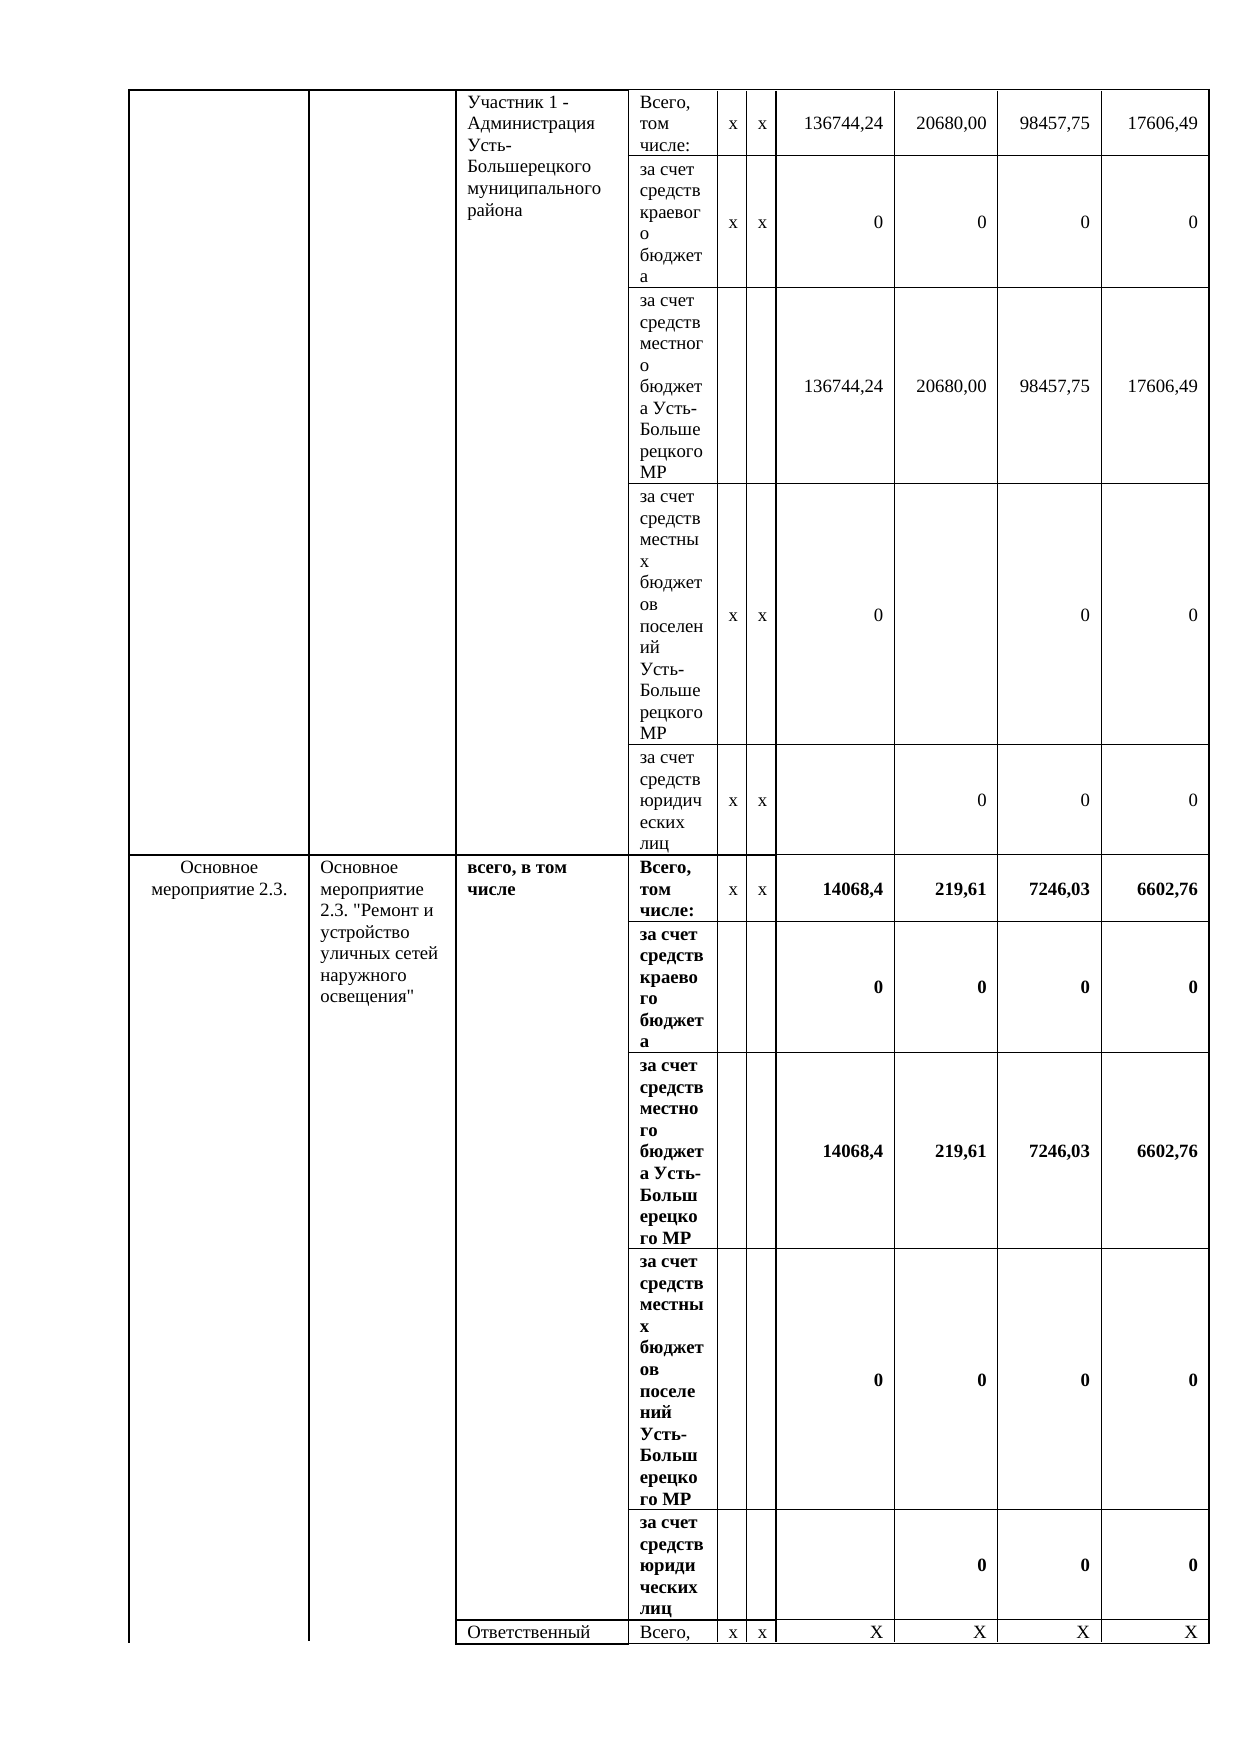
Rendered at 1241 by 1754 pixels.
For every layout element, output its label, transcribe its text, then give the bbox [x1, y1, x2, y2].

table_cell 0 [895, 156, 997, 287]
table_cell х [718, 156, 746, 287]
table_cell х [718, 856, 746, 921]
table_cell Х [894, 1620, 998, 1643]
table_cell [747, 1510, 775, 1619]
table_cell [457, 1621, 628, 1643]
table_cell 0 [998, 745, 1101, 854]
table_cell Основное мероприятие 2.3. [130, 856, 309, 1643]
table_cell [718, 1053, 746, 1248]
table_cell 7246,03 [998, 1053, 1101, 1248]
table_cell 0 [1102, 1510, 1208, 1619]
table_cell х [746, 1621, 776, 1643]
table_cell 0 [777, 1249, 894, 1509]
table_cell [718, 288, 746, 483]
table_cell [777, 745, 894, 854]
table_cell Всего, том числе: [629, 856, 717, 921]
table_cell 0 [998, 922, 1101, 1052]
table_cell 219,61 [895, 855, 997, 921]
table_cell 219,61 [895, 1053, 997, 1248]
table_cell 20680,00 [895, 90, 997, 155]
table_cell х [718, 745, 746, 854]
table_cell 98457,75 [998, 90, 1101, 155]
table_cell 0 [895, 1249, 997, 1509]
table_cell Всего, том числе: [629, 90, 717, 155]
table_cell 0 [895, 745, 997, 854]
table_cell 0 [1102, 484, 1208, 744]
table_cell [747, 922, 775, 1052]
table_cell 0 [1102, 745, 1208, 854]
table_cell 0 [777, 156, 894, 287]
table_cell х [747, 90, 776, 155]
table_cell 98457,75 [998, 288, 1101, 483]
table_cell [718, 1249, 746, 1509]
table_cell за счет средств краевого бюджета [629, 156, 717, 287]
table_cell 0 [777, 922, 894, 1052]
table_cell 17606,49 [1102, 90, 1208, 155]
table_cell за счет средств краевого бюджета [629, 922, 717, 1052]
table_cell х [747, 856, 775, 921]
table_cell 0 [895, 922, 997, 1052]
table_cell [747, 288, 775, 483]
table_cell 17606,49 [1102, 288, 1208, 483]
table_cell 6602,76 [1102, 1053, 1208, 1248]
table_cell за счет средств местных бюджетов поселений Усть-Большерецкого МР [629, 484, 717, 744]
table_cell 14068,4 [777, 855, 894, 921]
table_cell [777, 1510, 894, 1619]
table_cell 0 [1102, 922, 1208, 1052]
table_cell за счет средств юридических лиц [629, 745, 717, 854]
table_cell х [747, 156, 775, 287]
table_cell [629, 1249, 717, 1509]
table_cell 0 [998, 1510, 1101, 1619]
table_cell Х [776, 1620, 894, 1643]
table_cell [629, 288, 717, 483]
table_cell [629, 1053, 717, 1248]
table_cell 0 [998, 1249, 1101, 1509]
table_cell 14068,4 [777, 1053, 894, 1248]
table_cell за счет средств юридических лиц [629, 1510, 717, 1619]
table_cell Участник 1 - Администрация Усть-Большерецкого муниципального района [457, 91, 628, 854]
table_cell х [717, 1621, 746, 1643]
table_cell Х [998, 1620, 1101, 1643]
table_cell 7246,03 [998, 855, 1101, 921]
table_cell Всего, том числе: [629, 1621, 717, 1643]
table_cell х [747, 745, 775, 854]
table_cell Основное мероприятие 2.3. "Ремонт и устройство уличных сетей наружного освещения" [309, 856, 455, 1643]
table_cell 0 [1102, 1249, 1208, 1509]
table_cell 6602,76 [1102, 855, 1208, 921]
table_cell [747, 1249, 775, 1509]
table_cell 0 [895, 1510, 997, 1619]
table_cell 20680,00 [895, 288, 997, 483]
table_cell 0 [777, 484, 894, 744]
table_cell [895, 484, 997, 744]
table_cell х [718, 90, 746, 155]
table_cell 0 [998, 156, 1101, 287]
table_cell Х [1101, 1620, 1208, 1643]
table_cell всего, в том числе [457, 856, 628, 1619]
table_cell х [747, 484, 775, 744]
table_cell 136744,24 [777, 90, 894, 155]
table_cell х [718, 484, 746, 744]
table_cell 0 [998, 484, 1101, 744]
table_cell [718, 1510, 746, 1619]
table_cell [718, 922, 746, 1052]
table_cell 136744,24 [777, 288, 894, 483]
table_cell [747, 1053, 775, 1248]
table_cell 0 [1102, 156, 1208, 287]
